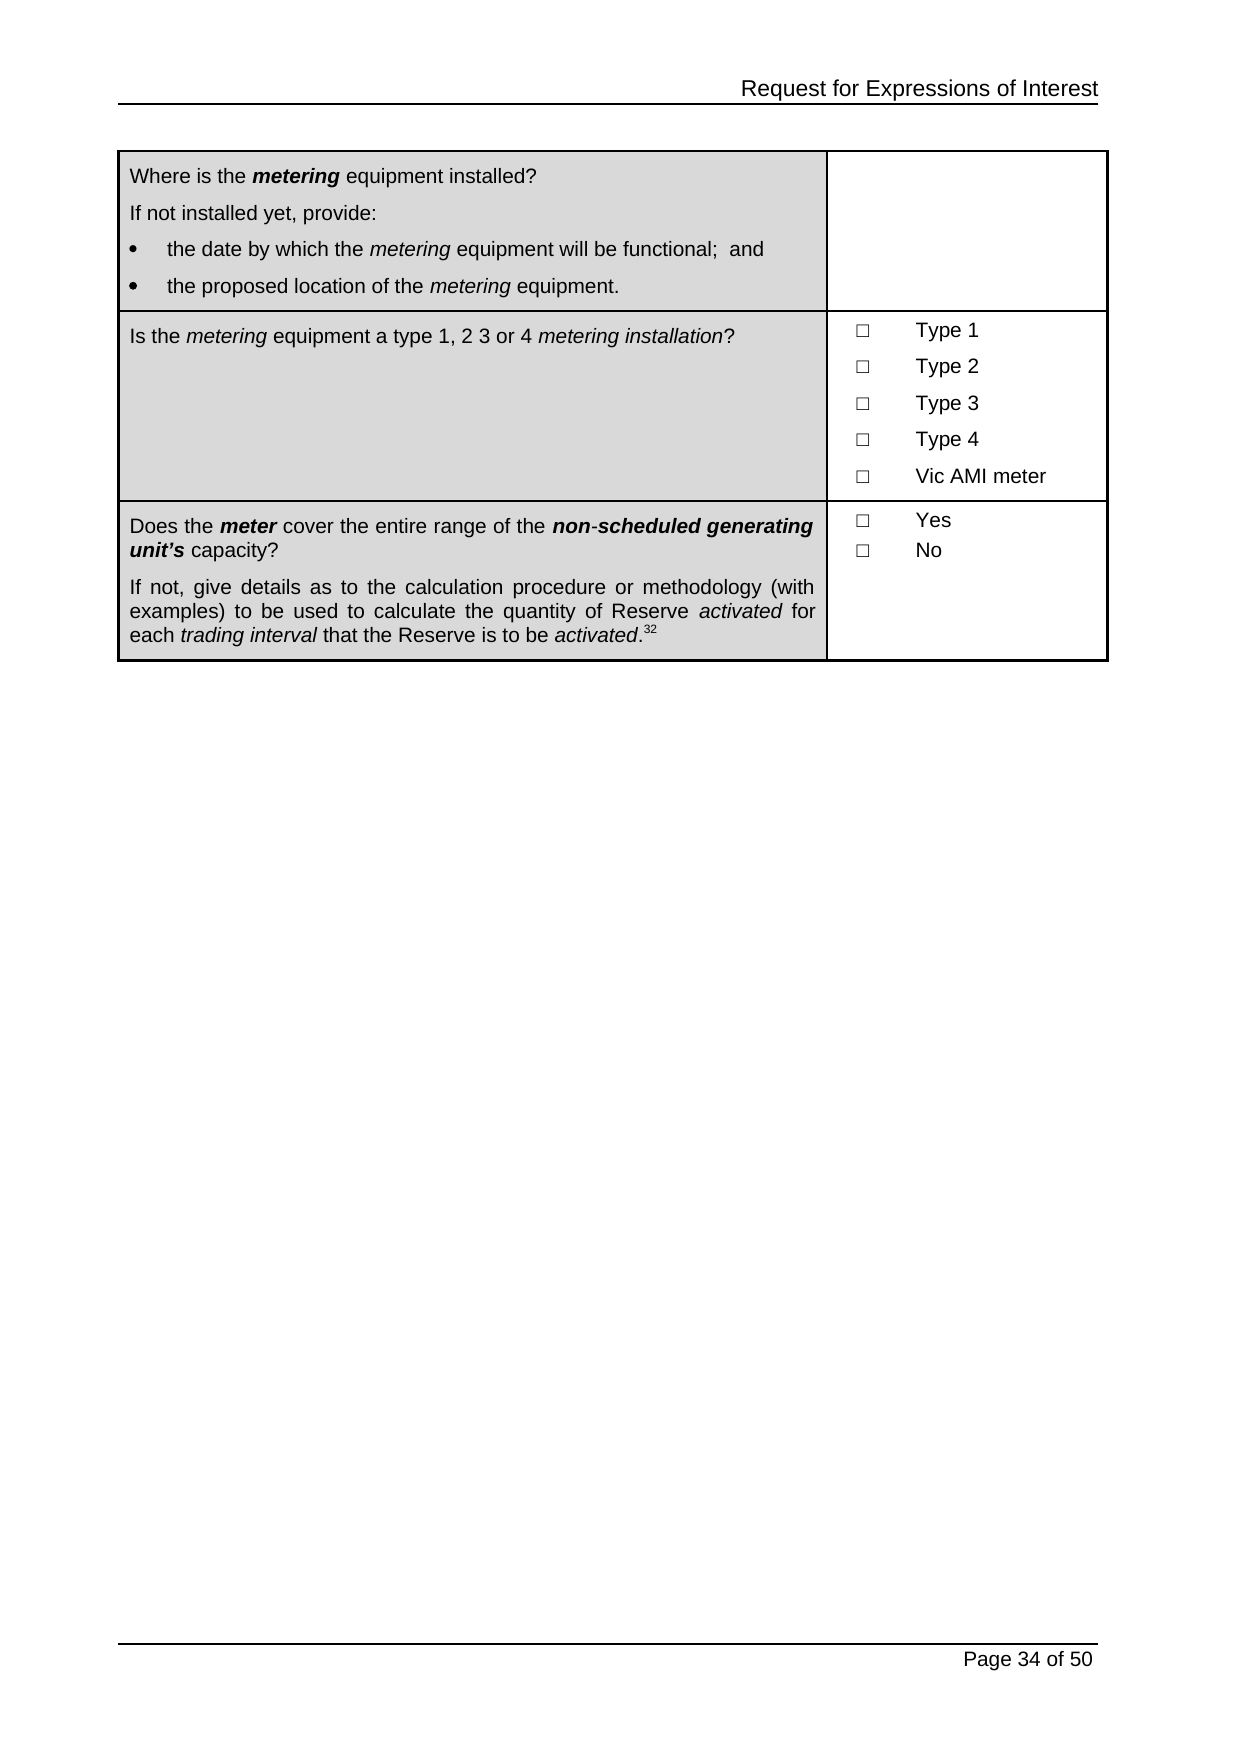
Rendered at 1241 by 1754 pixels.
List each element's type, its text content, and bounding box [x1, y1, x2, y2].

table_cell □ Yes □ No [828, 502, 1106, 659]
table_cell [828, 152, 1106, 310]
table_cell Where is the metering equipment installed? If not installed yet, provide: the date by which the metering equipment will be functional; and the proposed location of the metering equipment. [120, 152, 826, 310]
table_cell Does the meter cover the entire range of the non-scheduled generating unit’s capacity? If not, give details as to the calculation procedure or methodology (with examples) to be used to calculate the quantity of Reserve activated for each trading interval that the Reserve is to be activated.32 [120, 502, 826, 659]
table_cell Is the metering equipment a type 1, 2 3 or 4 metering installation? [120, 312, 826, 500]
table_cell □ Type 1 □ Type 2 □ Type 3 □ Type 4 □ Vic AMI meter [828, 312, 1106, 500]
